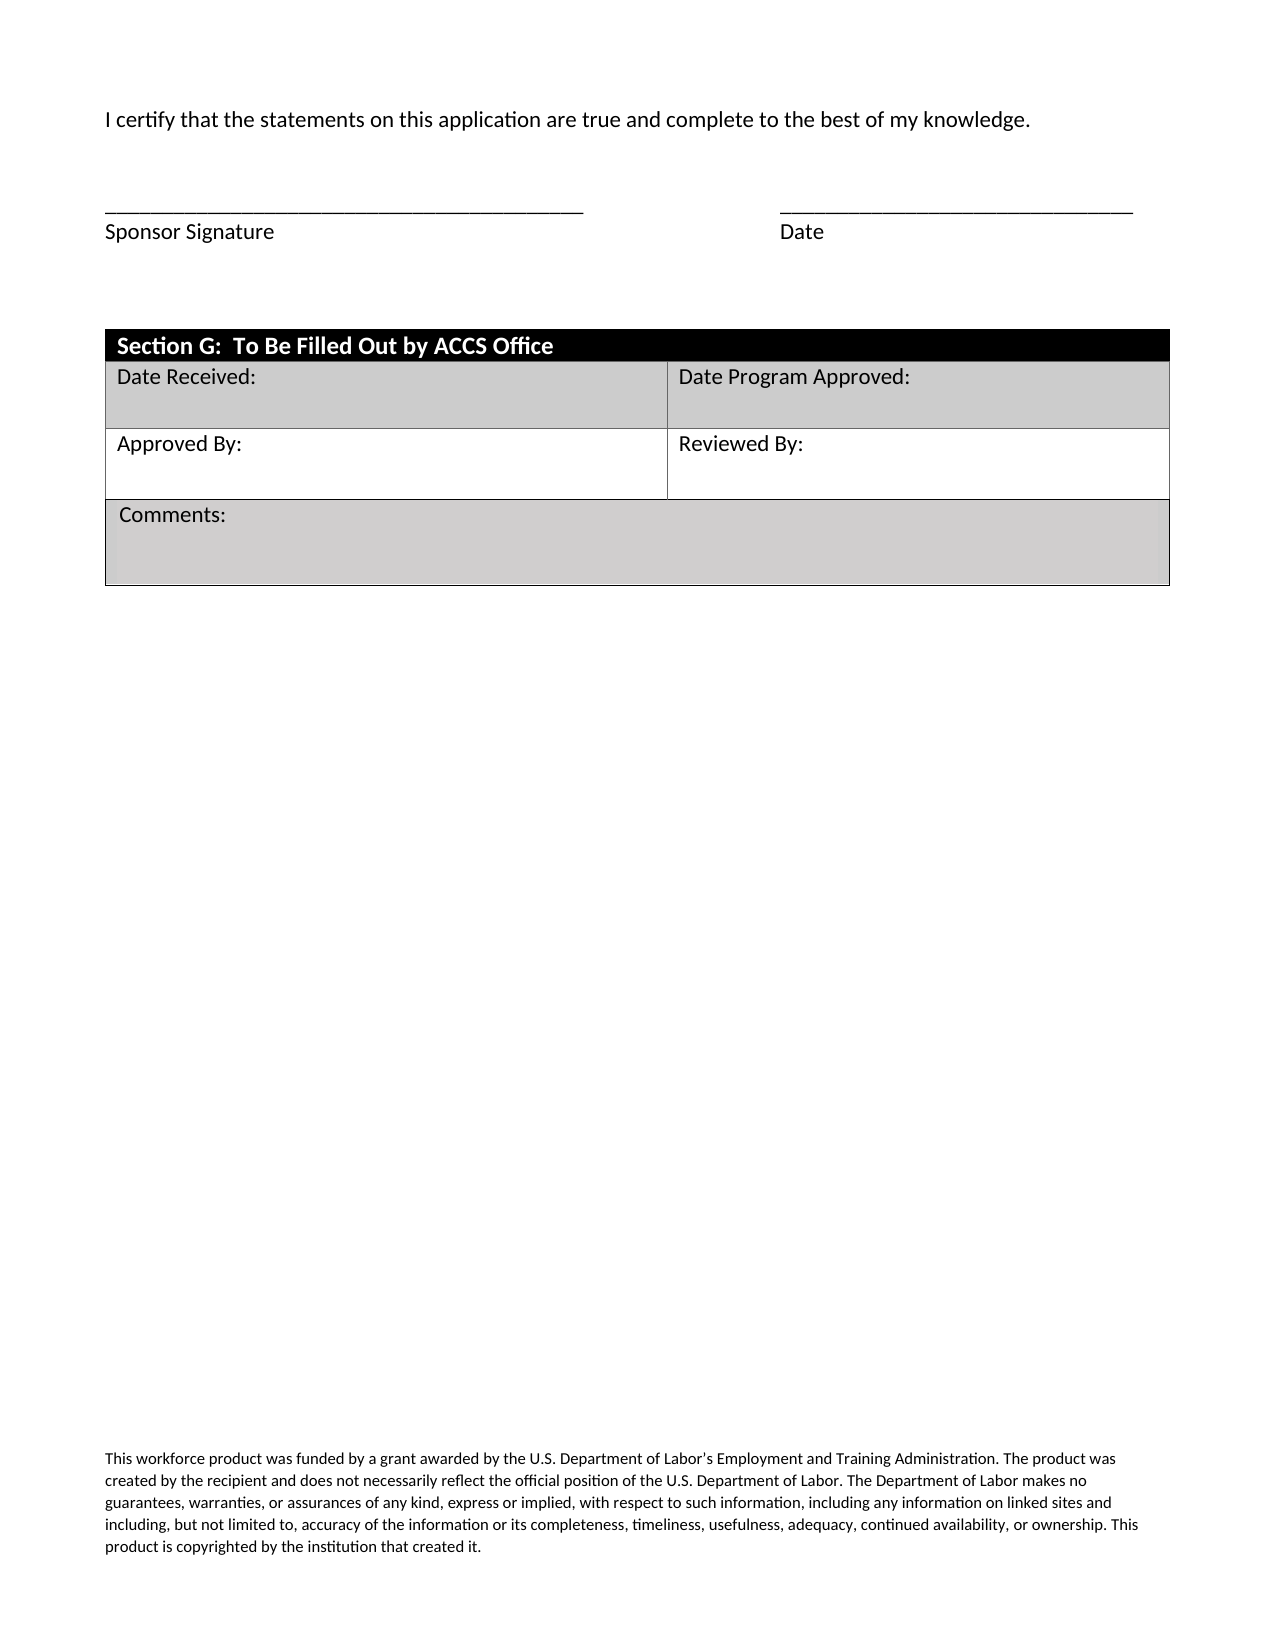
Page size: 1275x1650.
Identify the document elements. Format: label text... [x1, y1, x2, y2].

table_header [668, 330, 1169, 361]
table_cell Date Received: [106, 362, 667, 428]
table_cell Date Program Approved: [668, 362, 1169, 428]
table_header Section G: To Be Filled Out by ACCS Office [106, 330, 667, 361]
table_cell Approved By: [106, 429, 667, 499]
text Sponsor Signature Date [105, 217, 1170, 245]
table_cell [106, 500, 117, 584]
text __________________________________________ _______________________________ [105, 189, 1170, 217]
text I certify that the statements on this application are true and complete to the best of my knowledge. [105, 105, 1170, 133]
table_cell Reviewed By: [668, 429, 1169, 499]
table_cell [1158, 500, 1169, 584]
